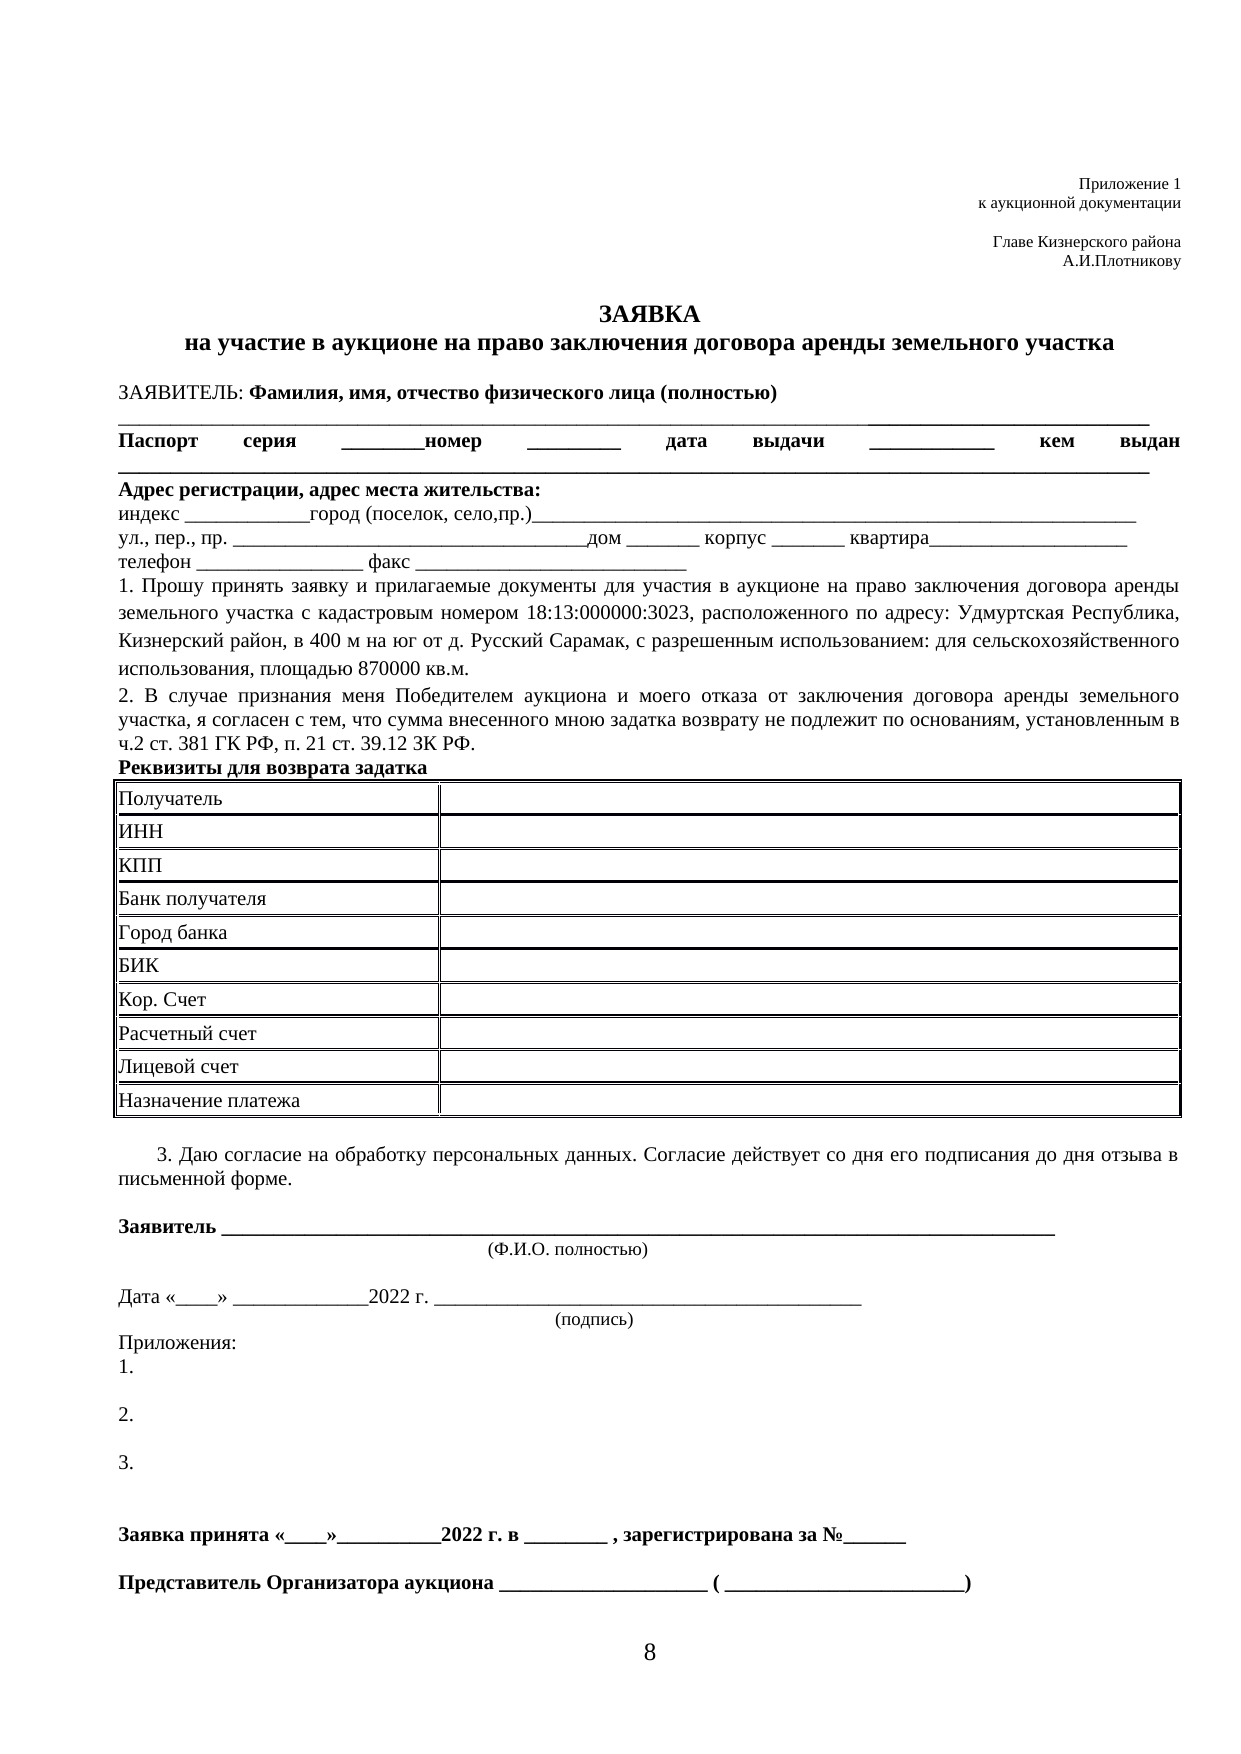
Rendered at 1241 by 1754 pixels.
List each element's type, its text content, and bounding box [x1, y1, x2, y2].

text Приложения: [118, 1329, 1181, 1354]
table_cell Расчетный счет [117, 1014, 438, 1048]
table_cell [441, 947, 1179, 981]
text Реквизиты для возврата задатка [118, 755, 1181, 779]
text 2. [118, 1402, 1181, 1426]
text Приложение 1 [768, 174, 1181, 193]
text (Ф.И.О. полностью) [118, 1238, 1181, 1260]
text Представитель Организатора аукциона ____________________ ( _______________________) [118, 1570, 1181, 1594]
text Адрес регистрации, адрес места жительства: [118, 476, 1181, 501]
table_cell БИК [117, 947, 438, 981]
text Заявка принята «____»__________2022 г. в ________ , зарегистрирована за №______ [118, 1522, 1181, 1546]
text А.И.Плотникову [768, 251, 1181, 270]
table_cell КПП [117, 846, 438, 880]
table_cell ИНН [115, 813, 438, 846]
text Паспорт серия ________номер _________ дата выдачи ____________ кем выдан ___________________________________________________________________________________________________ [118, 428, 1181, 476]
text 2. В случае признания меня Победителем аукциона и моего отказа от заключения договора аренды земельного участка, я согласен с тем, что сумма внесенного мною задатка возврату не подлежит по основаниям, установленным в ч.2 ст. 381 ГК РФ, п. 21 ст. 39.12 ЗК РФ. [118, 683, 1181, 755]
text ЗАЯВИТЕЛЬ: Фамилия, имя, отчество физического лица (полностью) [118, 380, 1181, 404]
text 3. [118, 1450, 1181, 1474]
table_cell Банк получателя [117, 880, 438, 913]
table_cell Город банка [117, 914, 438, 947]
text Главе Кизнерского района [768, 232, 1181, 251]
text ЗАЯВКА [118, 299, 1181, 327]
text ул., пер., пр. __________________________________дом _______ корпус _______ квартира___________________ [118, 524, 1181, 549]
table_cell [440, 981, 1181, 1014]
text (подпись) [118, 1308, 1181, 1329]
table_cell [441, 914, 1180, 947]
table_header [440, 783, 1179, 813]
text телефон ________________ факс __________________________ [118, 549, 1181, 573]
text к аукционной документации [768, 193, 1181, 212]
text на участие в аукционе на право заключения договора аренды земельного участка [118, 327, 1181, 356]
table_cell Назначение платежа [117, 1081, 439, 1115]
table_header Получатель [117, 783, 439, 813]
table_cell [441, 846, 1180, 880]
table_cell [441, 813, 1181, 846]
text индекс ____________город (поселок, село,пр.)__________________________________________________________ [118, 501, 1181, 524]
text Дата «____» _____________2022 г. _________________________________________ [118, 1284, 1181, 1308]
table_cell [440, 1048, 1181, 1081]
text 3. Даю согласие на обработку персональных данных. Согласие действует со дня его подписания до дня отзыва в письменной форме. [118, 1142, 1181, 1190]
table_cell [441, 1014, 1180, 1048]
text Заявитель ________________________________________________________________________________ [118, 1214, 1181, 1238]
table_cell Кор. Счет [115, 981, 439, 1014]
text ___________________________________________________________________________________________________ [118, 404, 1181, 428]
table_cell [441, 880, 1179, 913]
table_cell Лицевой счет [115, 1048, 439, 1081]
table_cell [440, 1081, 1180, 1115]
text 1. [118, 1354, 1181, 1378]
text 1. Прошу принять заявку и прилагаемые документы для участия в аукционе на право заключения договора аренды земельного участка с кадастровым номером 18:13:000000:3023, расположенного по адресу: Удмуртская Республика, Кизнерский район, в 400 м на юг от д. Русский Сарамак, с разрешенным использованием: для сельскохозяйственного использования, площадью 870000 кв.м. [118, 573, 1181, 679]
